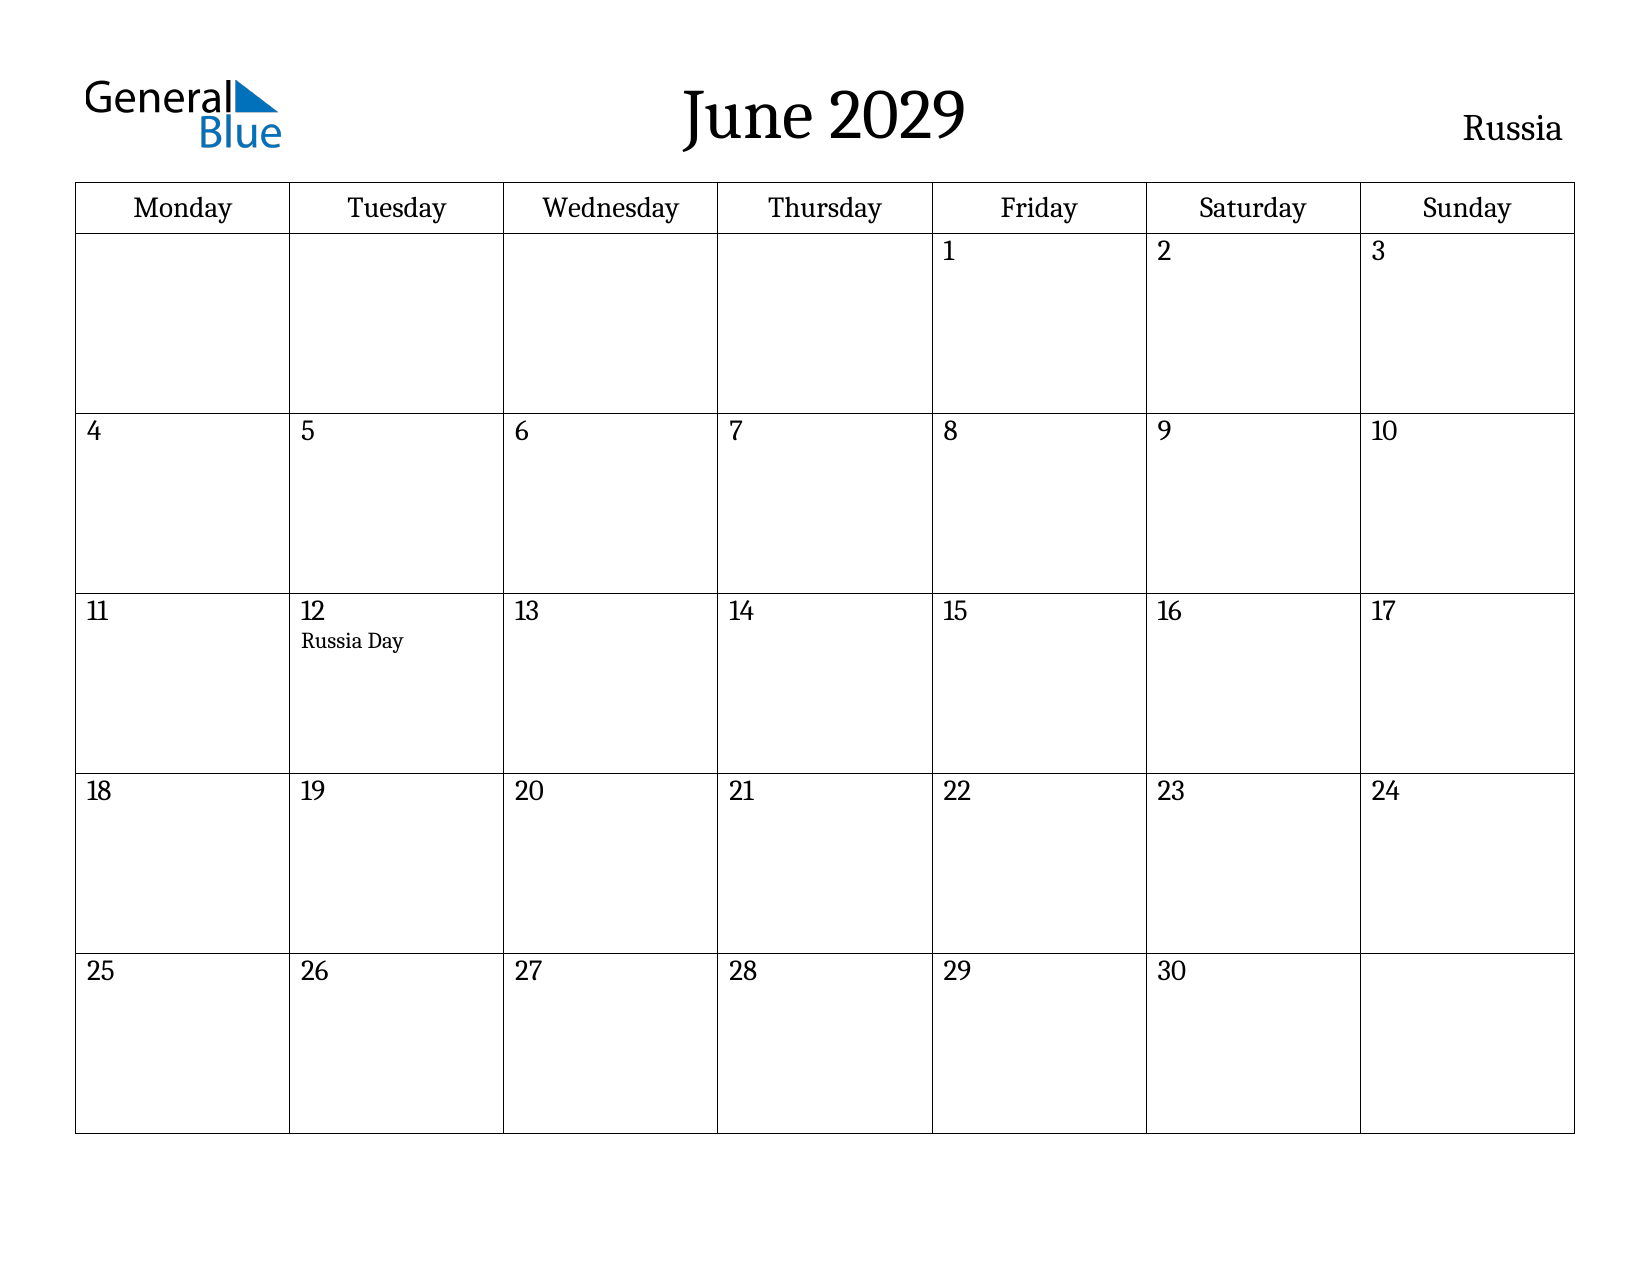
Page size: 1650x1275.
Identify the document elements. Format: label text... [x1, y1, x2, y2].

table_cell 26 [290, 954, 503, 987]
table_cell 16 [1147, 594, 1360, 627]
table_cell [1147, 448, 1360, 593]
table_cell 3 [1361, 234, 1574, 267]
table_cell [290, 234, 503, 267]
table_cell [504, 808, 717, 953]
table_cell [1361, 988, 1574, 1133]
table_cell [718, 234, 932, 267]
table_cell [290, 448, 503, 593]
table_cell [76, 808, 289, 953]
table_cell [76, 627, 289, 773]
table_cell 17 [1361, 594, 1574, 627]
table_header Russia [1146, 75, 1574, 182]
table_cell 12 [290, 594, 503, 627]
table_cell 27 [504, 954, 717, 987]
table_cell 15 [933, 594, 1146, 627]
table_cell [504, 627, 717, 773]
table_cell [76, 448, 289, 593]
table_cell [933, 627, 1146, 773]
table_header [76, 75, 503, 182]
table_cell [1147, 627, 1360, 773]
table_cell [290, 267, 503, 413]
table_cell [933, 808, 1146, 953]
table_cell Friday [933, 183, 1146, 233]
table_cell [504, 234, 717, 267]
table_cell 19 [290, 774, 503, 807]
table_cell 14 [718, 594, 932, 627]
table_cell [1361, 627, 1574, 773]
table_cell Wednesday [504, 183, 717, 233]
table_cell [718, 267, 932, 413]
table_cell Sunday [1361, 183, 1574, 233]
table_cell [1147, 267, 1360, 413]
table_cell 30 [1147, 954, 1360, 987]
table_cell [76, 234, 289, 267]
table_cell 8 [933, 414, 1146, 447]
table_cell 18 [76, 774, 289, 807]
table_cell [1361, 808, 1574, 953]
table_cell [1147, 808, 1360, 953]
table_cell [718, 448, 932, 593]
table_cell [76, 267, 289, 413]
table_cell 20 [504, 774, 717, 807]
table_cell 28 [718, 954, 932, 987]
table_cell [933, 988, 1146, 1133]
table_cell 9 [1147, 414, 1360, 447]
table_cell 2 [1147, 234, 1360, 267]
table_cell 25 [76, 954, 289, 987]
table_cell [504, 988, 717, 1133]
picture [86, 80, 281, 148]
table_cell [718, 988, 932, 1133]
table_cell Russia Day [290, 627, 503, 773]
table_cell [76, 988, 289, 1133]
table_cell 6 [504, 414, 717, 447]
table_header June 2029 [504, 75, 1146, 182]
table_cell 4 [76, 414, 289, 447]
table_cell 21 [718, 774, 932, 807]
table_cell [290, 988, 503, 1133]
table_cell 23 [1147, 774, 1360, 807]
table_cell 5 [290, 414, 503, 447]
table_cell 13 [504, 594, 717, 627]
table_cell Tuesday [290, 183, 503, 233]
table_cell [290, 808, 503, 953]
table_cell [1361, 448, 1574, 593]
table_cell [933, 267, 1146, 413]
table_cell 10 [1361, 414, 1574, 447]
table_cell 11 [76, 594, 289, 627]
table_cell [1361, 954, 1574, 987]
table_cell 29 [933, 954, 1146, 987]
table_cell Thursday [718, 183, 932, 233]
table_cell 7 [718, 414, 932, 447]
table_cell [504, 267, 717, 413]
table_cell [933, 448, 1146, 593]
table_cell Monday [76, 183, 289, 233]
table_cell [504, 448, 717, 593]
table_cell [718, 808, 932, 953]
table_cell Saturday [1147, 183, 1360, 233]
table_cell 1 [933, 234, 1146, 267]
table_cell 24 [1361, 774, 1574, 807]
table_cell [1361, 267, 1574, 413]
table_cell 22 [933, 774, 1146, 807]
table_cell [718, 627, 932, 773]
table_cell [1147, 988, 1360, 1133]
